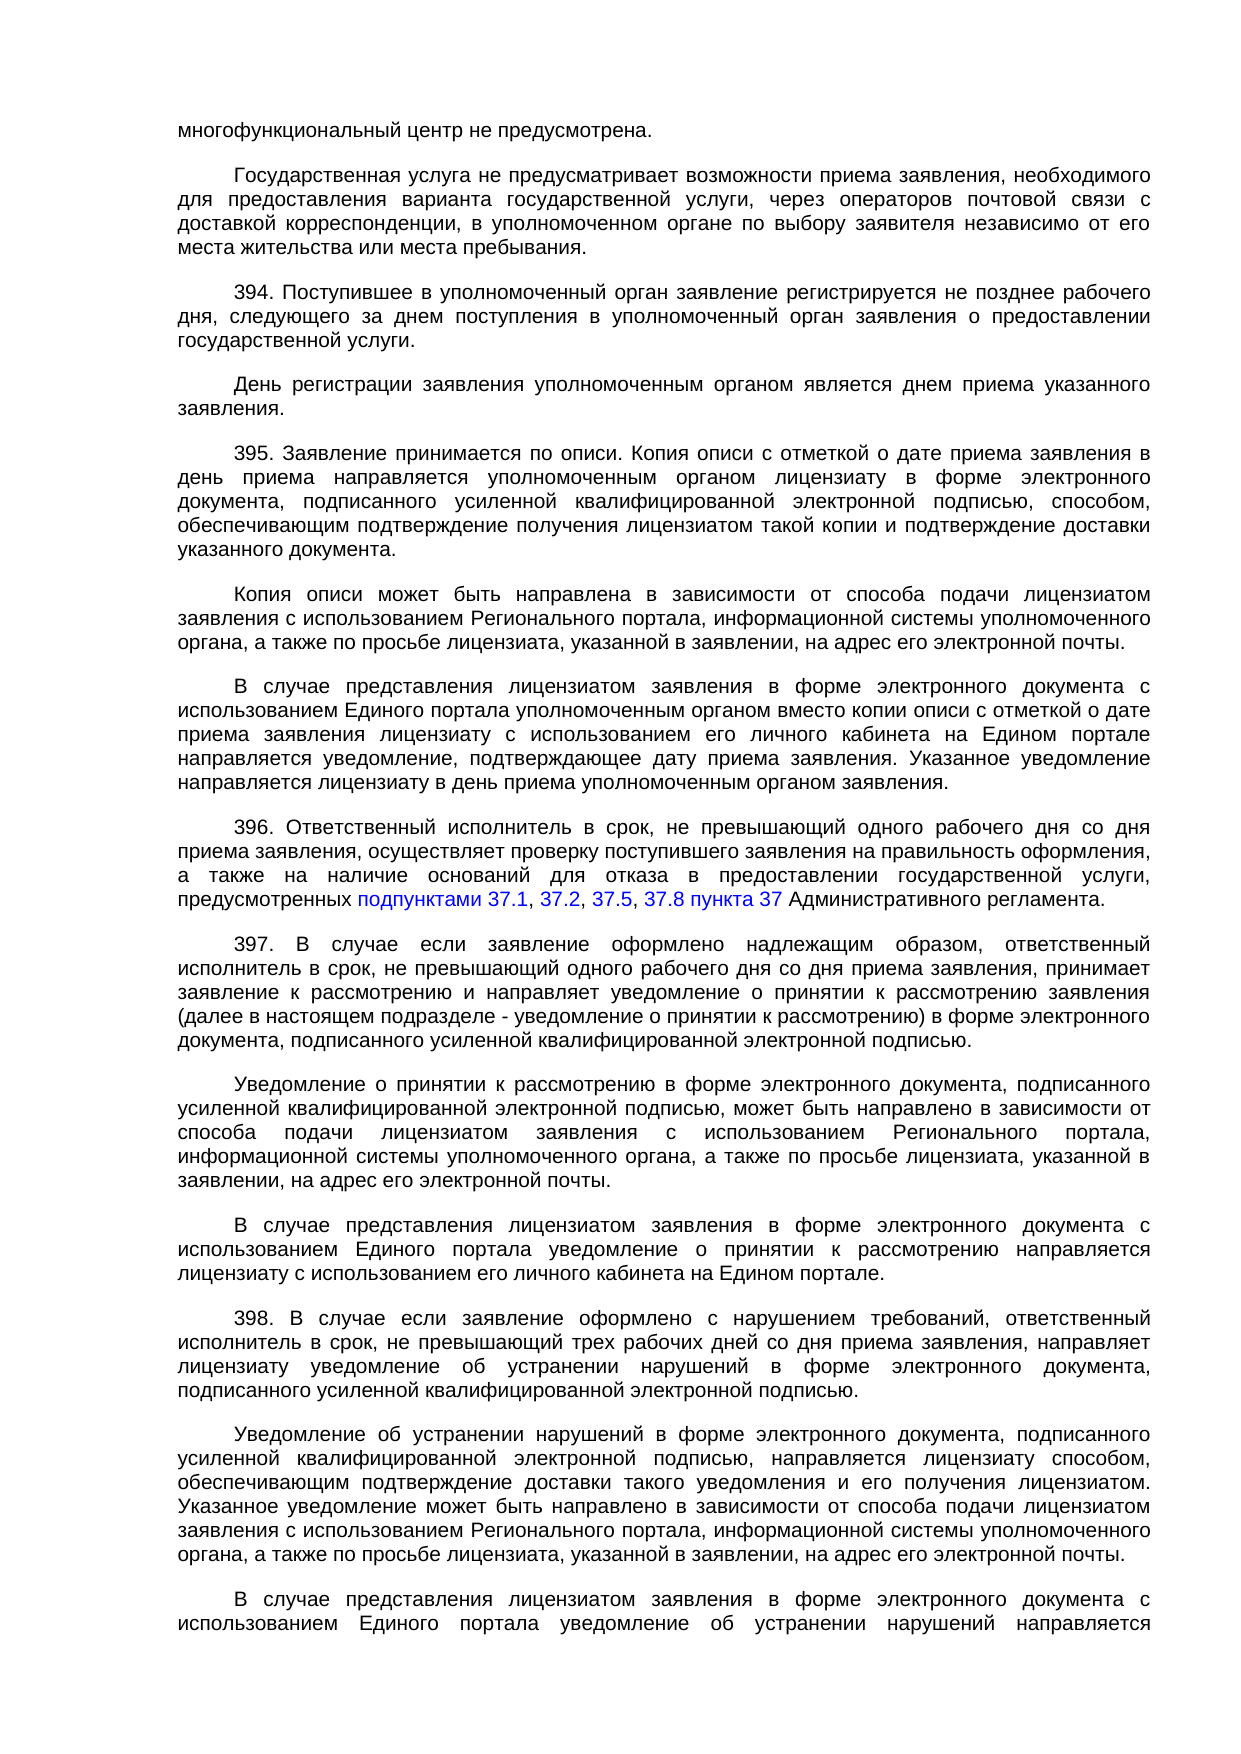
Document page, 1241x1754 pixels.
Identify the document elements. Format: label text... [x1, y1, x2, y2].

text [177, 1587, 1152, 1635]
text Уведомление об устранении нарушений в форме электронного документа, подписанного усиленной квалифицированной электронной подписью, направляется лицензиату способом, обеспечивающим подтверждение доставки такого уведомления и его получения лицензиатом. Указанное уведомление может быть направлено в зависимости от способа подачи лицензиатом заявления с использованием Регионального портала, информационной системы уполномоченного органа, а также по просьбе лицензиата, указанной в заявлении, на адрес его электронной почты. [177, 1422, 1152, 1566]
text 398. В случае если заявление оформлено с нарушением требований, ответственный исполнитель в срок, не превышающий трех рабочих дней со дня приема заявления, направляет лицензиату уведомление об устранении нарушений в форме электронного документа, подписанного усиленной квалифицированной электронной подписью. [177, 1306, 1152, 1401]
text Копия описи может быть направлена в зависимости от способа подачи лицензиатом заявления с использованием Регионального портала, информационной системы уполномоченного органа, а также по просьбе лицензиата, указанной в заявлении, на адрес его электронной почты. [177, 582, 1152, 653]
text Государственная услуга не предусматривает возможности приема заявления, необходимого для предоставления варианта государственной услуги, через операторов почтовой связи с доставкой корреспонденции, в уполномоченном органе по выбору заявителя независимо от его места жительства или места пребывания. [177, 163, 1152, 259]
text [177, 118, 1152, 142]
text В случае представления лицензиатом заявления в форме электронного документа с использованием Единого портала уведомление о принятии к рассмотрению направляется лицензиату с использованием его личного кабинета на Едином портале. [177, 1213, 1152, 1285]
text Уведомление о принятии к рассмотрению в форме электронного документа, подписанного усиленной квалифицированной электронной подписью, может быть направлено в зависимости от способа подачи лицензиатом заявления с использованием Регионального портала, информационной системы уполномоченного органа, а также по просьбе лицензиата, указанной в заявлении, на адрес его электронной почты. [177, 1072, 1152, 1192]
text 396. Ответственный исполнитель в срок, не превышающий одного рабочего дня со дня приема заявления, осуществляет проверку поступившего заявления на правильность оформления, а также на наличие оснований для отказа в предоставлении государственной услуги, предусмотренных подпунктами 37.1, 37.2, 37.5, 37.8 пункта 37 Административного регламента. [177, 815, 1152, 911]
text День регистрации заявления уполномоченным органом является днем приема указанного заявления. [177, 372, 1152, 420]
text В случае представления лицензиатом заявления в форме электронного документа с использованием Единого портала уполномоченным органом вместо копии описи с отметкой о дате приема заявления лицензиату с использованием его личного кабинета на Едином портале направляется уведомление, подтверждающее дату приема заявления. Указанное уведомление направляется лицензиату в день приема уполномоченным органом заявления. [177, 674, 1152, 794]
text 397. В случае если заявление оформлено надлежащим образом, ответственный исполнитель в срок, не превышающий одного рабочего дня со дня приема заявления, принимает заявление к рассмотрению и направляет уведомление о принятии к рассмотрению заявления (далее в настоящем подразделе - уведомление о принятии к рассмотрению) в форме электронного документа, подписанного усиленной квалифицированной электронной подписью. [177, 932, 1152, 1051]
text 395. Заявление принимается по описи. Копия описи с отметкой о дате приема заявления в день приема направляется уполномоченным органом лицензиату в форме электронного документа, подписанного усиленной квалифицированной электронной подписью, способом, обеспечивающим подтверждение получения лицензиатом такой копии и подтверждение доставки указанного документа. [177, 441, 1152, 561]
text 394. Поступившее в уполномоченный орган заявление регистрируется не позднее рабочего дня, следующего за днем поступления в уполномоченный орган заявления о предоставлении государственной услуги. [177, 279, 1152, 351]
